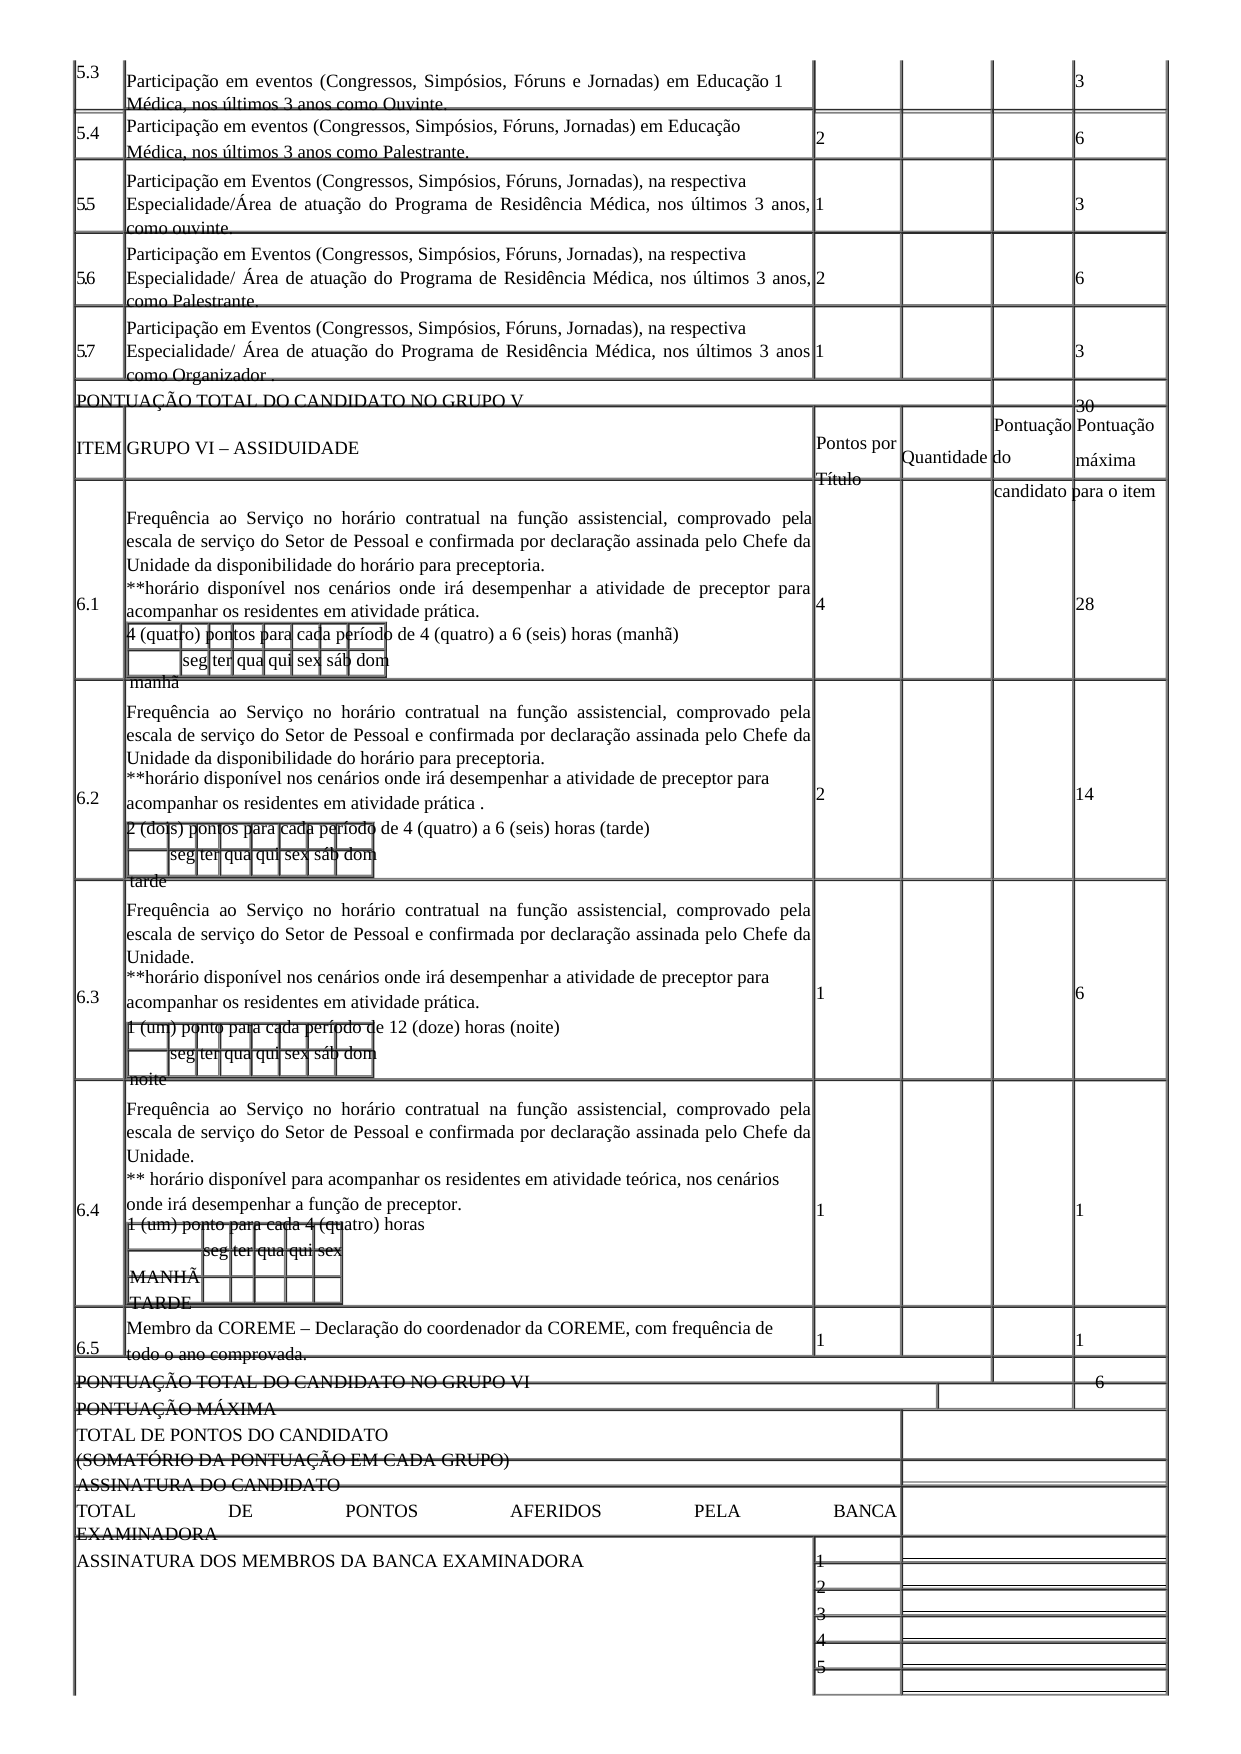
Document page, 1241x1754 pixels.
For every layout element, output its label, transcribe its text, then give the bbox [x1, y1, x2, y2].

text 6.1 [76, 593, 104, 615]
text 4 (quatro) pontos para cada período de 4 (quatro) a 6 (seis) horas (manhã) seg ter qua qui sex sáb dom [126, 623, 680, 671]
text PONTUAÇÃO TOTAL DO CANDIDATO NO GRUPO VI PONTUAÇÃO MÁXIMA [76, 1371, 644, 1419]
text Participação em eventos (Congressos, Simpósios, Fóruns, Jornadas) em Educação [126, 120, 1182, 136]
text 6 [1062, 1371, 1104, 1393]
text Membro da COREME – Declaração do coordenador da COREME, com frequência de [126, 1321, 1182, 1338]
text Participação em Eventos (Congressos, Simpósios, Fóruns, Jornadas), na respectiva [126, 317, 1182, 338]
text 5.4 [76, 122, 104, 144]
text ASSINATURA DOS MEMBROS DA BANCA EXAMINADORA 1 [76, 1549, 903, 1571]
text **horário disponível nos cenários onde irá desempenhar a atividade de preceptor para acompanhar os residentes em atividade prática. [126, 577, 812, 621]
text Frequência ao Serviço no horário contratual na função assistencial, comprovado pela escala de serviço do Setor de Pessoal e confirmada por declaração assinada pelo Chefe da Unidade. [126, 899, 812, 967]
text 6.4 [76, 1198, 104, 1220]
list Especialidade/ Área de atuação do Programa de Residência Médica, nos últimos 3 anos 1 3 [76, 340, 1182, 362]
text como Palestrante. [126, 290, 1182, 312]
text seg ter qua qui sex [118, 1239, 427, 1261]
text Frequência ao Serviço no horário contratual na função assistencial, comprovado pela escala de serviço do Setor de Pessoal e confirmada por declaração assinada pelo Chefe da Unidade da disponibilidade do horário para preceptoria. [126, 507, 812, 575]
text acompanhar os residentes em atividade prática. 1 6 [126, 987, 1182, 1014]
text acompanhar os residentes em atividade prática . 2 14 [126, 788, 1182, 815]
text MANHÃ TARDE [129, 1266, 203, 1313]
text candidato para o item [994, 480, 1182, 502]
text todo o ano comprovada. 1 1 [126, 1338, 1182, 1366]
text TOTAL DE PONTOS AFERIDOS PELA BANCA EXAMINADORA [76, 1500, 899, 1545]
text 28 [1073, 593, 1096, 615]
text 5.3 [76, 61, 104, 83]
text Participação em Eventos (Congressos, Simpósios, Fóruns, Jornadas), na respectiva [126, 170, 1182, 191]
text onde irá desempenhar a função de preceptor. 1 1 [126, 1193, 1182, 1215]
text **horário disponível nos cenários onde irá desempenhar a atividade de preceptor para [126, 770, 1182, 788]
text Médica, nos últimos 3 anos como Palestrante. 2 6 [126, 136, 1182, 165]
text 1 (um) ponto para cada período de 12 (doze) horas (noite) seg ter qua qui sex sáb dom [126, 1016, 563, 1063]
text Pontos por Quantidade do [816, 445, 1017, 469]
text **horário disponível nos cenários onde irá desempenhar a atividade de preceptor para [126, 969, 1182, 987]
text Título [816, 469, 866, 489]
text Médica, nos últimos 3 anos como Ouvinte. [126, 93, 1182, 115]
text 2 (dois) pontos para cada período de 4 (quatro) a 6 (seis) horas (tarde) seg ter qua qui sex sáb dom [126, 817, 653, 865]
text 4 [62, 1629, 826, 1651]
text Participação em Eventos (Congressos, Simpósios, Fóruns, Jornadas), na respectiva [126, 243, 1182, 265]
text Frequência ao Serviço no horário contratual na função assistencial, comprovado pela escala de serviço do Setor de Pessoal e confirmada por declaração assinada pelo Chefe da Unidade da disponibilidade do horário para preceptoria. [126, 701, 812, 768]
text PONTUAÇÃO TOTAL DO CANDIDATO NO GRUPO V [76, 390, 524, 412]
text 6.5 [76, 1337, 104, 1358]
text 1 (um) ponto para cada 4 (quatro) horas [124, 1215, 427, 1234]
text 6.2 [76, 787, 104, 808]
text tarde [129, 869, 1182, 891]
text noite [129, 1068, 1182, 1090]
list Especialidade/Área de atuação do Programa de Residência Médica, nos últimos 3 anos, 1 3 [76, 193, 1182, 215]
text ** horário disponível para acompanhar os residentes em atividade teórica, nos cenários [126, 1168, 1182, 1189]
text manhã [129, 671, 1182, 692]
text 4 [816, 593, 866, 615]
text 5 [62, 1656, 826, 1677]
text como Organizador . [126, 364, 1182, 385]
text como ouvinte. [126, 217, 1182, 238]
text TOTAL DE PONTOS DO CANDIDATO (SOMATÓRIO DA PONTUAÇÃO EM CADA GRUPO) ASSINATURA DO CANDIDATO [76, 1424, 510, 1495]
text 30 [991, 395, 1178, 417]
text 2 [62, 1576, 826, 1598]
text Participação em eventos (Congressos, Simpósios, Fóruns e Jornadas) em Educação 1 3 [126, 70, 1182, 91]
text Frequência ao Serviço no horário contratual na função assistencial, comprovado pela escala de serviço do Setor de Pessoal e confirmada por declaração assinada pelo Chefe da Unidade. [126, 1098, 812, 1166]
text 3 [62, 1603, 826, 1624]
text 6.3 [76, 986, 104, 1007]
list Especialidade/ Área de atuação do Programa de Residência Médica, nos últimos 3 anos, 2 6 [76, 267, 1182, 288]
